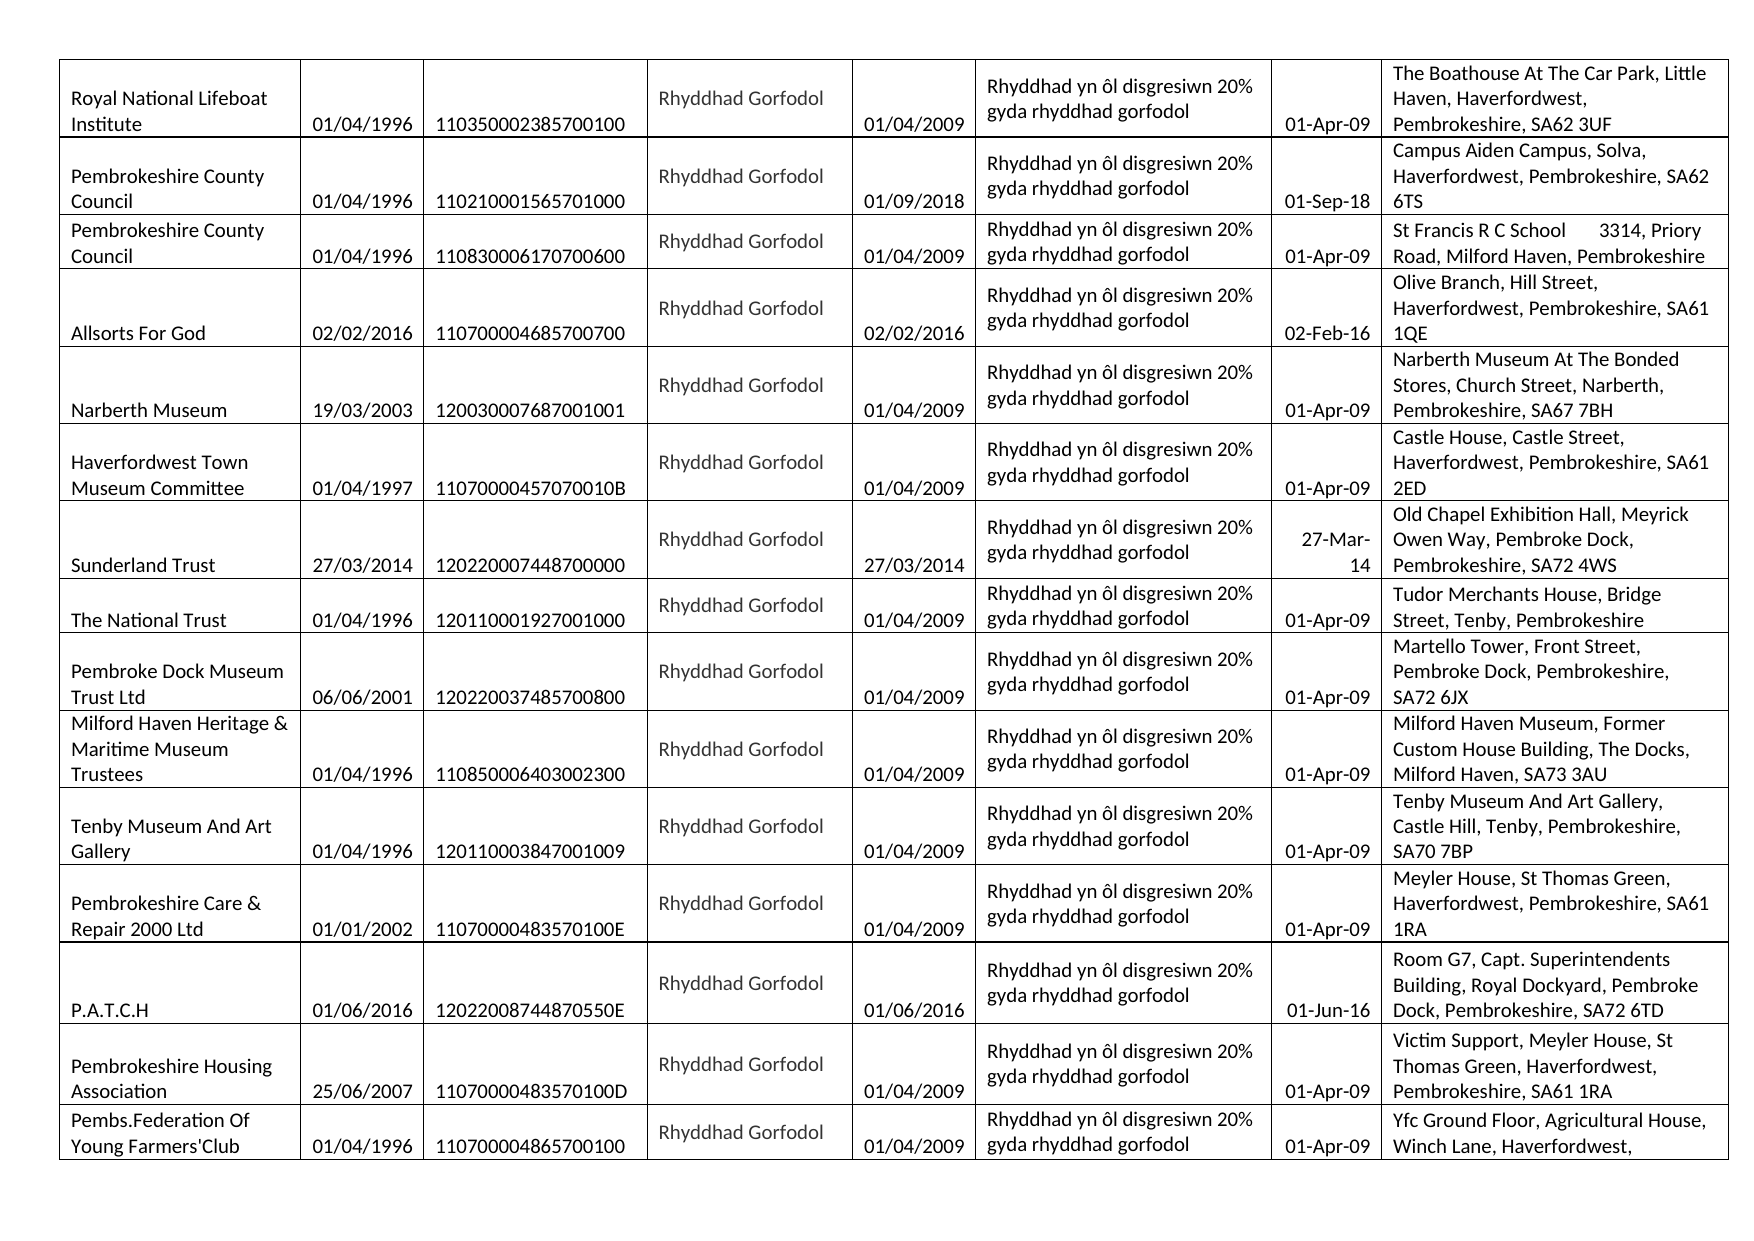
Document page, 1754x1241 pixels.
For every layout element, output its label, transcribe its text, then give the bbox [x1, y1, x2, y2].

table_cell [60, 1105, 300, 1158]
table_cell Rhyddhad Gorfodol [648, 633, 852, 709]
table_cell 01/06/2016 [853, 943, 975, 1023]
table_cell Milford Haven Heritage & Maritime Museum Trustees [60, 711, 300, 787]
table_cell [1382, 1105, 1728, 1158]
table_cell 01/04/1996 [301, 1105, 423, 1158]
table_cell Campus Aiden Campus, Solva, Haverfordwest, Pembrokeshire, SA62 6TS [1382, 138, 1728, 214]
table_cell 01/04/2009 [853, 865, 975, 941]
table_cell 120220037485700800 [424, 633, 647, 709]
table_cell Rhyddhad yn ôl disgresiwn 20% gyda rhyddhad gorfodol [976, 865, 1271, 941]
table_cell 01/04/1996 [301, 711, 423, 787]
table_cell 110830006170700600 [424, 215, 647, 268]
table_cell 02/02/2016 [301, 269, 423, 346]
table_cell 19/03/2003 [301, 347, 423, 423]
table_cell 01/04/1996 [301, 138, 423, 214]
table_cell Haverfordwest Town Museum Committee [60, 424, 300, 500]
table_cell 01/04/2009 [853, 215, 975, 268]
table_cell St Francis R C School 3314, Priory Road, Milford Haven, Pembrokeshire [1382, 215, 1728, 268]
table_cell Rhyddhad yn ôl disgresiwn 20% gyda rhyddhad gorfodol [976, 501, 1271, 577]
table_cell P.A.T.C.H [60, 943, 300, 1023]
table_cell 01-Apr-09 [1272, 711, 1381, 787]
table_cell Rhyddhad Gorfodol [648, 943, 852, 1023]
table_cell Rhyddhad Gorfodol [648, 865, 852, 941]
table_cell 27/03/2014 [853, 501, 975, 577]
table_cell 27-Mar-14 [1272, 501, 1381, 577]
table_cell Narberth Museum [60, 347, 300, 423]
table_cell 02/02/2016 [853, 269, 975, 346]
table_cell Rhyddhad yn ôl disgresiwn 20% gyda rhyddhad gorfodol [976, 1024, 1271, 1104]
table_cell 110700004685700700 [424, 269, 647, 346]
table_cell 01-Apr-09 [1272, 633, 1381, 709]
table_cell 01/06/2016 [301, 943, 423, 1023]
table_cell 01/04/2009 [853, 424, 975, 500]
table_cell Meyler House, St Thomas Green, Haverfordwest, Pembrokeshire, SA61 1RA [1382, 865, 1728, 941]
table_cell The National Trust [60, 579, 300, 632]
table_cell 01-Apr-09 [1272, 1105, 1381, 1158]
table_cell Rhyddhad Gorfodol [648, 269, 852, 346]
table_cell Rhyddhad Gorfodol [648, 501, 852, 577]
table_cell Rhyddhad Gorfodol [648, 138, 852, 214]
table_cell Rhyddhad Gorfodol [648, 1024, 852, 1104]
table_cell 01/04/2009 [853, 788, 975, 864]
table_cell Rhyddhad Gorfodol [648, 788, 852, 864]
table_cell 02-Feb-16 [1272, 269, 1381, 346]
table_cell Rhyddhad Gorfodol [648, 60, 852, 136]
table_cell 01/04/2009 [853, 1024, 975, 1104]
table_cell 01-Apr-09 [1272, 215, 1381, 268]
table_cell 01/04/1996 [301, 215, 423, 268]
table_cell 01/04/1996 [301, 788, 423, 864]
table_cell 06/06/2001 [301, 633, 423, 709]
table_cell Rhyddhad yn ôl disgresiwn 20% gyda rhyddhad gorfodol [976, 269, 1271, 346]
table_cell Pembrokeshire Housing Association [60, 1024, 300, 1104]
table_cell 110210001565701000 [424, 138, 647, 214]
table_cell 01-Apr-09 [1272, 347, 1381, 423]
table_cell Old Chapel Exhibition Hall, Meyrick Owen Way, Pembroke Dock, Pembrokeshire, SA72 4WS [1382, 501, 1728, 577]
table_cell Olive Branch, Hill Street, Haverfordwest, Pembrokeshire, SA61 1QE [1382, 269, 1728, 346]
table_cell Rhyddhad Gorfodol [648, 579, 852, 632]
table_cell 120220007448700000 [424, 501, 647, 577]
table_cell 110850006403002300 [424, 711, 647, 787]
table_cell 01-Jun-16 [1272, 943, 1381, 1023]
table_cell 12022008744870550E [424, 943, 647, 1023]
table_cell Castle House, Castle Street, Haverfordwest, Pembrokeshire, SA61 2ED [1382, 424, 1728, 500]
table_cell 01/04/1997 [301, 424, 423, 500]
table_cell 11070000457070010B [424, 424, 647, 500]
table_cell The Boathouse At The Car Park, Little Haven, Haverfordwest, Pembrokeshire, SA62 3UF [1382, 60, 1728, 136]
table_cell Martello Tower, Front Street, Pembroke Dock, Pembrokeshire, SA72 6JX [1382, 633, 1728, 709]
table_cell 01/04/1996 [301, 579, 423, 632]
table_cell Rhyddhad Gorfodol [648, 347, 852, 423]
table_cell Rhyddhad yn ôl disgresiwn 20% gyda rhyddhad gorfodol [976, 788, 1271, 864]
table_cell Rhyddhad yn ôl disgresiwn 20% gyda rhyddhad gorfodol [976, 138, 1271, 214]
table_cell 01-Apr-09 [1272, 424, 1381, 500]
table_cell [60, 60, 300, 136]
table_cell 01/04/2009 [853, 711, 975, 787]
table_cell 110350002385700100 [424, 60, 647, 136]
table_cell 01-Apr-09 [1272, 60, 1381, 136]
table_cell 01/04/2009 [853, 1105, 975, 1158]
table_cell Room G7, Capt. Superintendents Building, Royal Dockyard, Pembroke Dock, Pembrokeshire, SA72 6TD [1382, 943, 1728, 1023]
table_cell Narberth Museum At The Bonded Stores, Church Street, Narberth, Pembrokeshire, SA67 7BH [1382, 347, 1728, 423]
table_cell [976, 60, 1271, 136]
table_cell 01-Sep-18 [1272, 138, 1381, 214]
table_cell 120110003847001009 [424, 788, 647, 864]
table_cell 120030007687001001 [424, 347, 647, 423]
table_cell 01-Apr-09 [1272, 579, 1381, 632]
table_cell Rhyddhad yn ôl disgresiwn 20% gyda rhyddhad gorfodol [976, 633, 1271, 709]
table_cell 01/04/2009 [853, 347, 975, 423]
table_cell 01-Apr-09 [1272, 865, 1381, 941]
table_cell Rhyddhad Gorfodol [648, 215, 852, 268]
table_cell 27/03/2014 [301, 501, 423, 577]
table_cell 01-Apr-09 [1272, 1024, 1381, 1104]
table_cell 120110001927001000 [424, 579, 647, 632]
table_cell 110700004865700100 [424, 1105, 647, 1158]
table_cell Tenby Museum And Art Gallery, Castle Hill, Tenby, Pembrokeshire, SA70 7BP [1382, 788, 1728, 864]
table_cell Victim Support, Meyler House, St Thomas Green, Haverfordwest, Pembrokeshire, SA61 1RA [1382, 1024, 1728, 1104]
table_cell 01/01/2002 [301, 865, 423, 941]
table_cell Rhyddhad yn ôl disgresiwn 20% gyda rhyddhad gorfodol [976, 347, 1271, 423]
table_cell 01/04/2009 [853, 579, 975, 632]
table_cell Tudor Merchants House, Bridge Street, Tenby, Pembrokeshire [1382, 579, 1728, 632]
table_cell Pembrokeshire County Council [60, 215, 300, 268]
table_cell Rhyddhad Gorfodol [648, 1105, 852, 1158]
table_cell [976, 1105, 1271, 1158]
table_cell Rhyddhad yn ôl disgresiwn 20% gyda rhyddhad gorfodol [976, 424, 1271, 500]
table_cell Pembrokeshire Care & Repair 2000 Ltd [60, 865, 300, 941]
table_cell Milford Haven Museum, Former Custom House Building, The Docks, Milford Haven, SA73 3AU [1382, 711, 1728, 787]
table_cell Rhyddhad Gorfodol [648, 424, 852, 500]
table_cell Rhyddhad Gorfodol [648, 711, 852, 787]
table_cell Allsorts For God [60, 269, 300, 346]
table_cell Rhyddhad yn ôl disgresiwn 20% gyda rhyddhad gorfodol [976, 215, 1271, 268]
table_cell Sunderland Trust [60, 501, 300, 577]
table_cell Pembrokeshire County Council [60, 138, 300, 214]
table_cell Pembroke Dock Museum Trust Ltd [60, 633, 300, 709]
table_cell 11070000483570100E [424, 865, 647, 941]
table_cell 01-Apr-09 [1272, 788, 1381, 864]
table_cell 25/06/2007 [301, 1024, 423, 1104]
table_cell 11070000483570100D [424, 1024, 647, 1104]
table_cell 01/04/1996 [301, 60, 423, 136]
table_cell Rhyddhad yn ôl disgresiwn 20% gyda rhyddhad gorfodol [976, 579, 1271, 632]
table_cell Tenby Museum And Art Gallery [60, 788, 300, 864]
table_cell Rhyddhad yn ôl disgresiwn 20% gyda rhyddhad gorfodol [976, 711, 1271, 787]
table_cell Rhyddhad yn ôl disgresiwn 20% gyda rhyddhad gorfodol [976, 943, 1271, 1023]
table_cell 01/04/2009 [853, 60, 975, 136]
table_cell 01/09/2018 [853, 138, 975, 214]
table_cell 01/04/2009 [853, 633, 975, 709]
